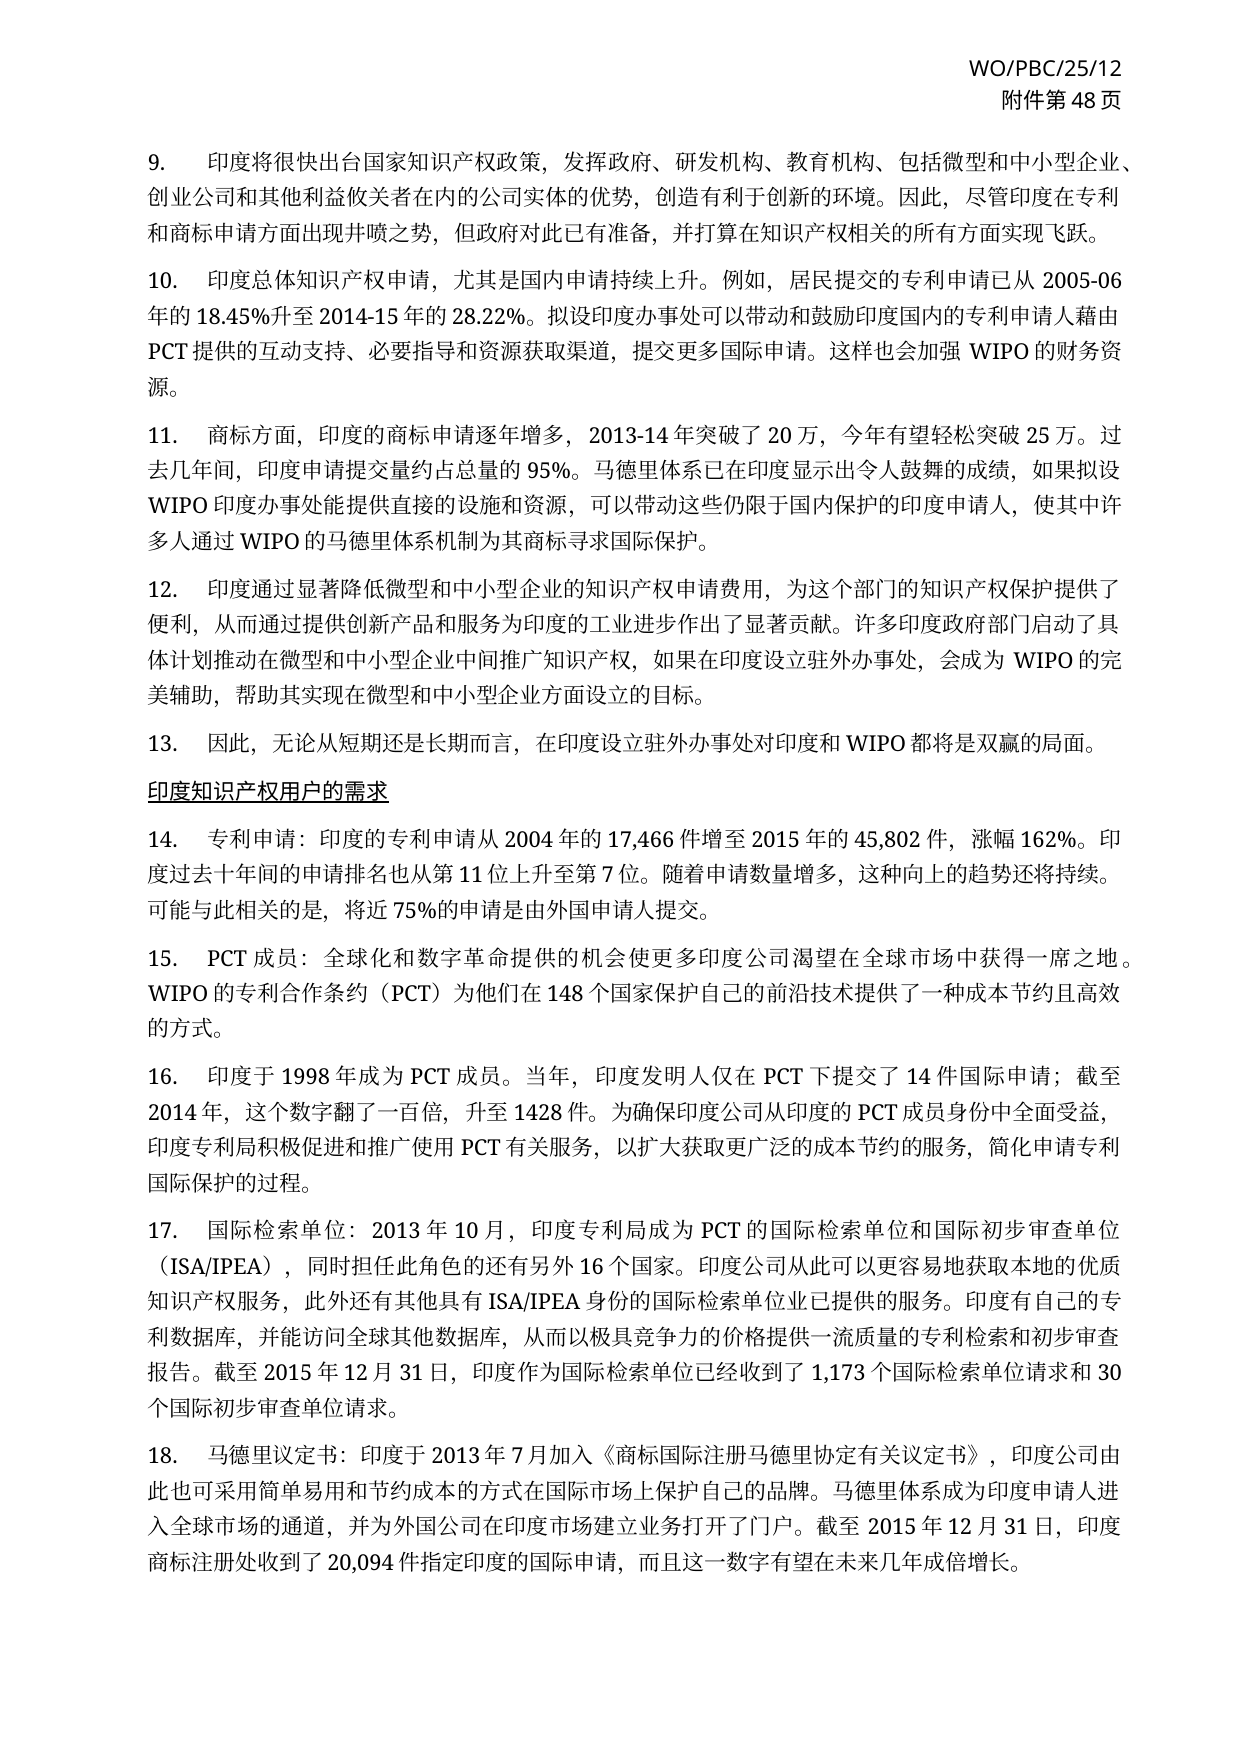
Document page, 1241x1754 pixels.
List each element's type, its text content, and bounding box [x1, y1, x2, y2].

text 18. 马德里议定书：印度于2013年7月加入《商标国际注册马德里协定有关议定书》，印度公司由此也可采用简单易用和节约成本的方式在国际市场上保护自己的品牌。马德里体系成为印度申请人进入全球市场的通道，并为外国公司在印度市场建立业务打开了门户。截至2015年12月31日，印度商标注册处收到了20,094件指定印度的国际申请，而且这一数字有望在未来几年成倍增长。 [148, 1435, 1122, 1576]
text 印度知识产权用户的需求 [148, 770, 1122, 806]
text 14. 专利申请：印度的专利申请从2004年的17,466件增至2015年的45,802件，涨幅162%。印度过去十年间的申请排名也从第11位上升至第7位。随着申请数量增多，这种向上的趋势还将持续。可能与此相关的是，将近75%的申请是由外国申请人提交。 [148, 818, 1122, 924]
text 17. 国际检索单位：2013年10月，印度专利局成为PCT的国际检索单位和国际初步审查单位（ISA/IPEA），同时担任此角色的还有另外16个国家。印度公司从此可以更容易地获取本地的优质知识产权服务，此外还有其他具有ISA/IPEA身份的国际检索单位业已提供的服务。印度有自己的专利数据库，并能访问全球其他数据库，从而以极具竞争力的价格提供一流质量的专利检索和初步审查报告。截至2015年12月31日，印度作为国际检索单位已经收到了1,173个国际检索单位请求和30个国际初步审查单位请求。 [148, 1210, 1122, 1422]
text 11. 商标方面，印度的商标申请逐年增多，2013-14年突破了20万，今年有望轻松突破25万。过去几年间，印度申请提交量约占总量的95%。马德里体系已在印度显示出令人鼓舞的成绩，如果拟设WIPO印度办事处能提供直接的设施和资源，可以带动这些仍限于国内保护的印度申请人，使其中许多人通过WIPO的马德里体系机制为其商标寻求国际保护。 [148, 414, 1122, 556]
text 9. 印度将很快出台国家知识产权政策，发挥政府、研发机构、教育机构、包括微型和中小型企业、创业公司和其他利益攸关者在内的公司实体的优势，创造有利于创新的环境。因此，尽管印度在专利和商标申请方面出现井喷之势，但政府对此已有准备，并打算在知识产权相关的所有方面实现飞跃。 [148, 141, 1122, 247]
text 16. 印度于1998年成为PCT成员。当年，印度发明人仅在PCT下提交了14件国际申请；截至2014年，这个数字翻了一百倍，升至1428件。为确保印度公司从印度的PCT成员身份中全面受益，印度专利局积极促进和推广使用PCT有关服务，以扩大获取更广泛的成本节约的服务，简化申请专利国际保护的过程。 [148, 1056, 1122, 1197]
text 15. PCT成员：全球化和数字革命提供的机会使更多印度公司渴望在全球市场中获得一席之地。WIPO的专利合作条约（PCT）为他们在148个国家保护自己的前沿技术提供了一种成本节约且高效的方式。 [148, 937, 1122, 1043]
text 10. 印度总体知识产权申请，尤其是国内申请持续上升。例如，居民提交的专利申请已从2005-06年的18.45%升至2014-15年的28.22%。拟设印度办事处可以带动和鼓励印度国内的专利申请人藉由PCT提供的互动支持、必要指导和资源获取渠道，提交更多国际申请。这样也会加强WIPO的财务资源。 [148, 260, 1122, 401]
text 12. 印度通过显著降低微型和中小型企业的知识产权申请费用，为这个部门的知识产权保护提供了便利，从而通过提供创新产品和服务为印度的工业进步作出了显著贡献。许多印度政府部门启动了具体计划推动在微型和中小型企业中间推广知识产权，如果在印度设立驻外办事处，会成为WIPO的完美辅助，帮助其实现在微型和中小型企业方面设立的目标。 [148, 568, 1122, 710]
text 13. 因此，无论从短期还是长期而言，在印度设立驻外办事处对印度和WIPO都将是双赢的局面。 [148, 722, 1122, 758]
